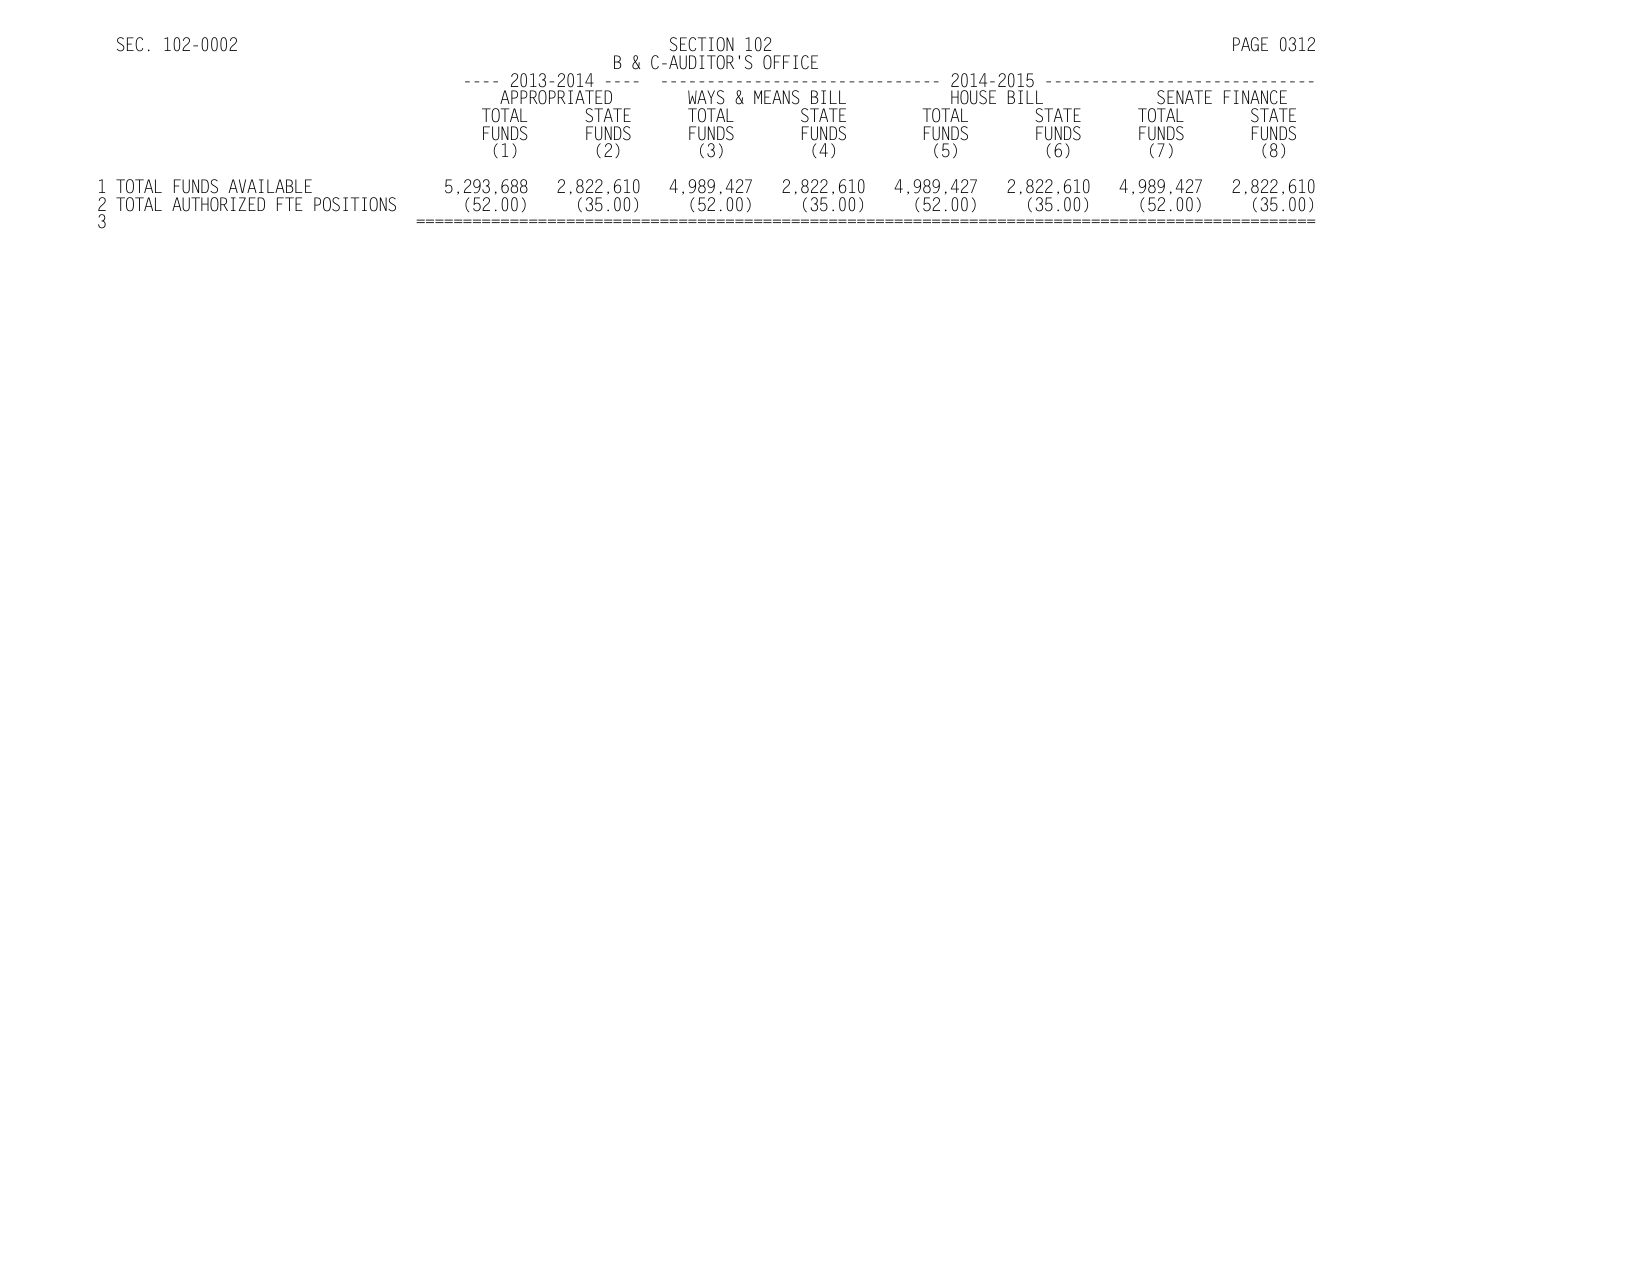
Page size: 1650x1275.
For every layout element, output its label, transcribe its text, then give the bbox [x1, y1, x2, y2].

text (1) (2) (3) (4) (5) (6) (7) (8) [69, 144, 1582, 161]
text ---- 2013-2014 ---- ------------------------------ 2014-2015 ----------------------------- [69, 73, 1582, 91]
text APPROPRIATED WAYS & MEANS BILL HOUSE BILL SENATE FINANCE [69, 91, 1582, 108]
text B & C-AUDITOR'S OFFICE [69, 55, 1582, 73]
text FUNDS FUNDS FUNDS FUNDS FUNDS FUNDS FUNDS FUNDS [69, 126, 1582, 144]
text 2 TOTAL AUTHORIZED FTE POSITIONS (52.00) (35.00) (52.00) (35.00) (52.00) (35.00) (52.00) (35.00) [69, 197, 1582, 214]
text SEC. 102-0002 SECTION 102 PAGE 0312 [69, 37, 1582, 55]
text 3 ================================================================================================ [69, 214, 1582, 232]
text TOTAL STATE TOTAL STATE TOTAL STATE TOTAL STATE [69, 108, 1582, 126]
text 1 TOTAL FUNDS AVAILABLE 5,293,688 2,822,610 4,989,427 2,822,610 4,989,427 2,822,610 4,989,427 2,822,610 [69, 179, 1582, 197]
